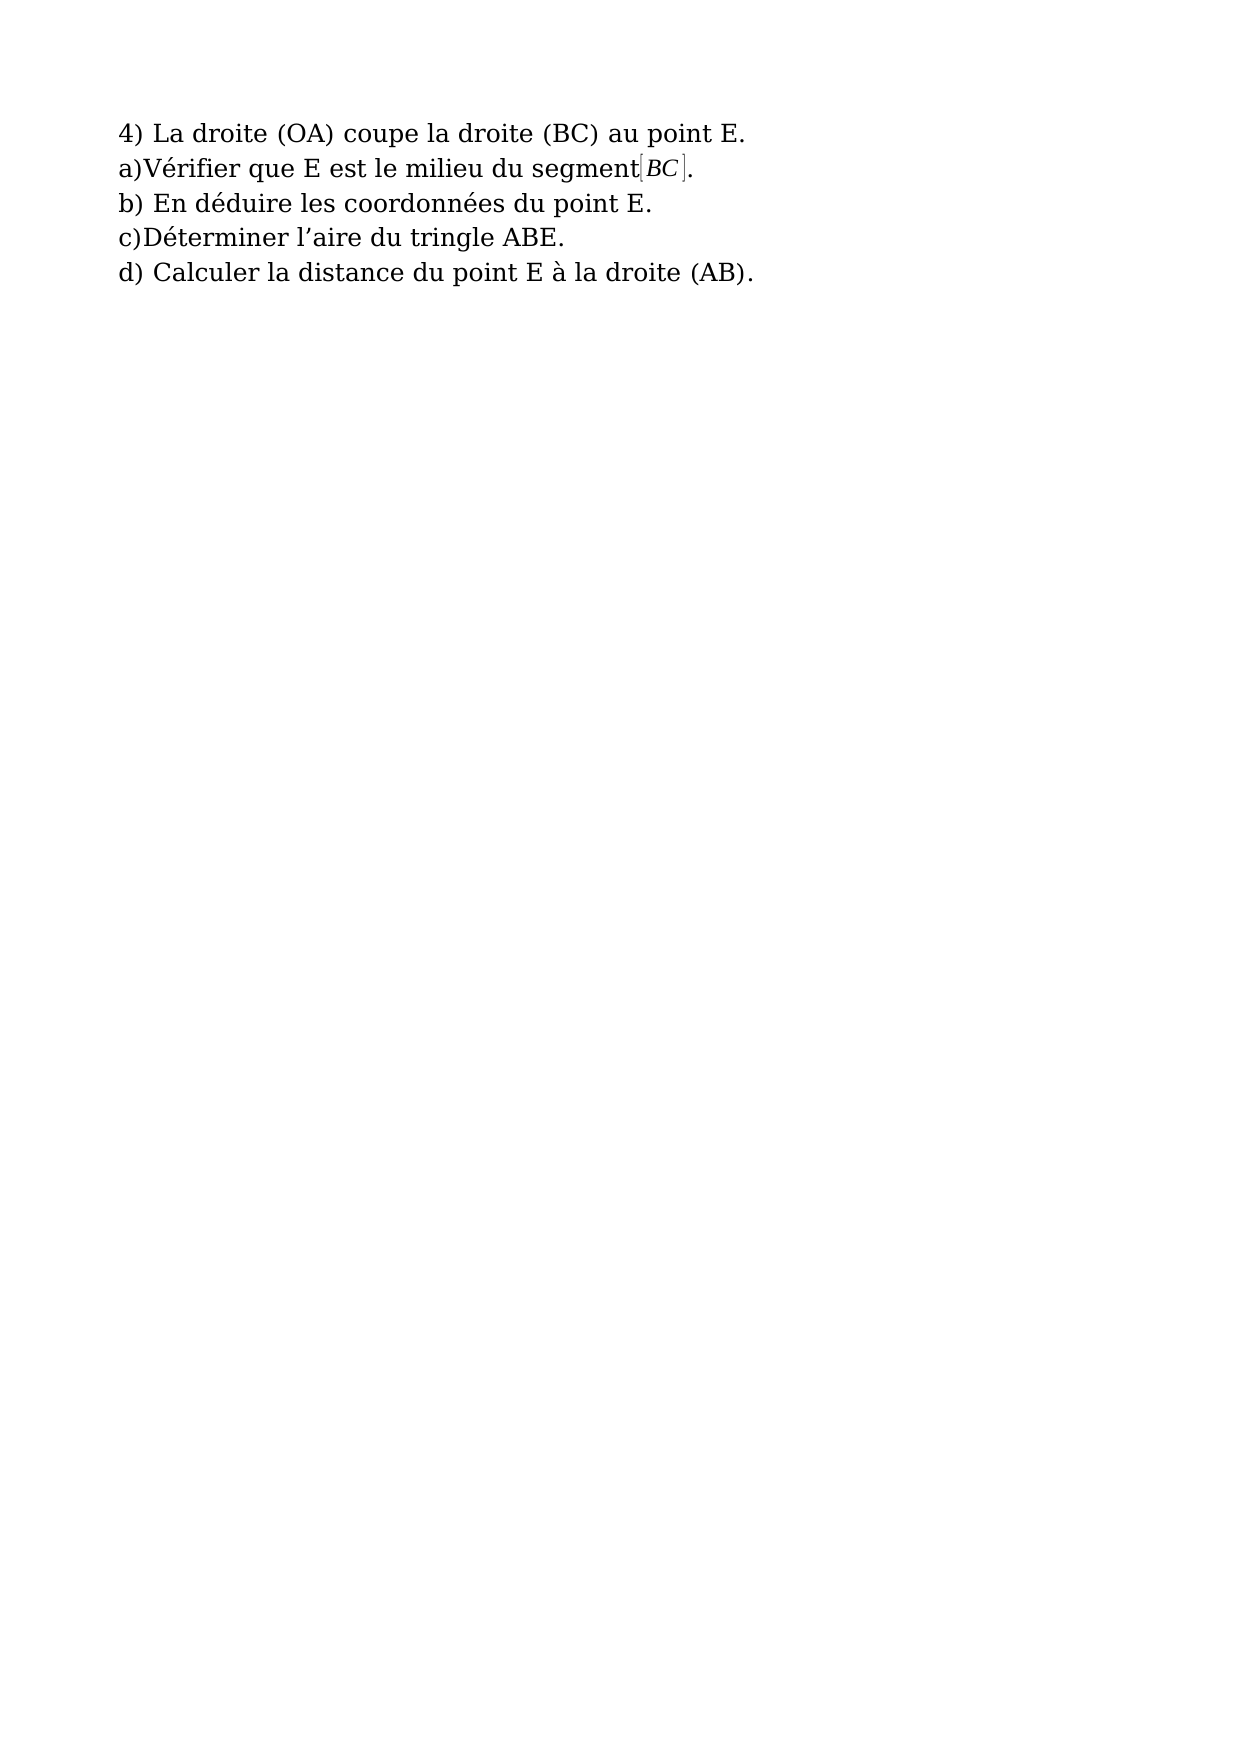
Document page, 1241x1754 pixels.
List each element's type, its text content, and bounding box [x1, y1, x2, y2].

text c)Déterminer l’aire du tringle ABE. [118, 222, 1196, 252]
text 4) La droite (OA) coupe la droite (BC) au point E. [118, 118, 1196, 148]
text d) Calculer la distance du point E à la droite (AB). [118, 257, 1196, 287]
text b) En déduire les coordonnées du point E. [118, 188, 1196, 218]
text a)Vérifier que E est le milieu du segment. [118, 153, 1196, 183]
